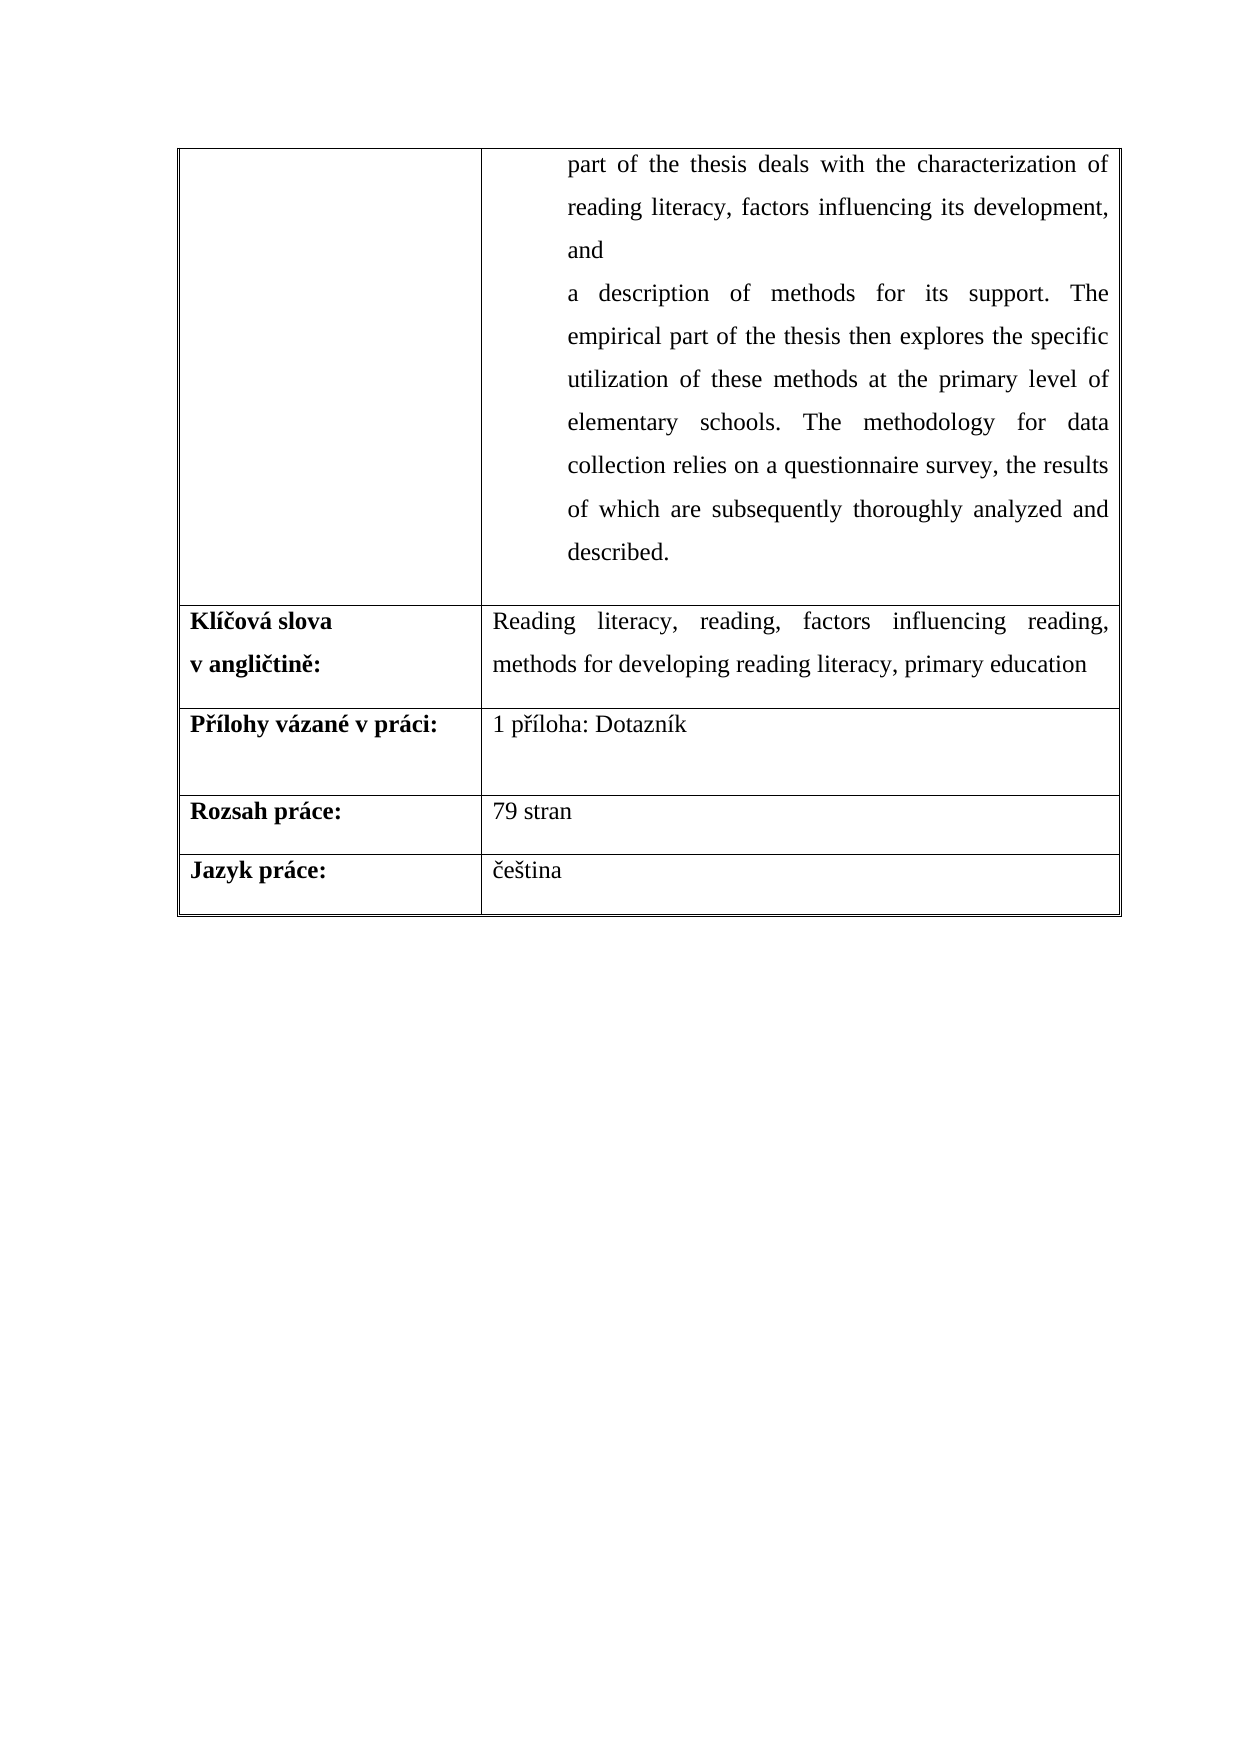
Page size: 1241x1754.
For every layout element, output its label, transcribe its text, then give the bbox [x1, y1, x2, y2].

table_cell Klíčová slova v angličtině: [180, 606, 481, 708]
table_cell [180, 149, 481, 605]
table_cell čeština [482, 855, 1119, 914]
table_cell Přílohy vázané v práci: [180, 709, 481, 795]
table_cell 79 stran [482, 796, 1119, 854]
table_cell Rozsah práce: [180, 796, 481, 854]
table_cell Reading literacy, reading, factors influencing reading, methods for developing reading literacy, primary education [482, 606, 1119, 708]
table_cell Jazyk práce: [180, 855, 481, 914]
table_cell 1 příloha: Dotazník [482, 709, 1119, 795]
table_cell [482, 149, 1119, 605]
